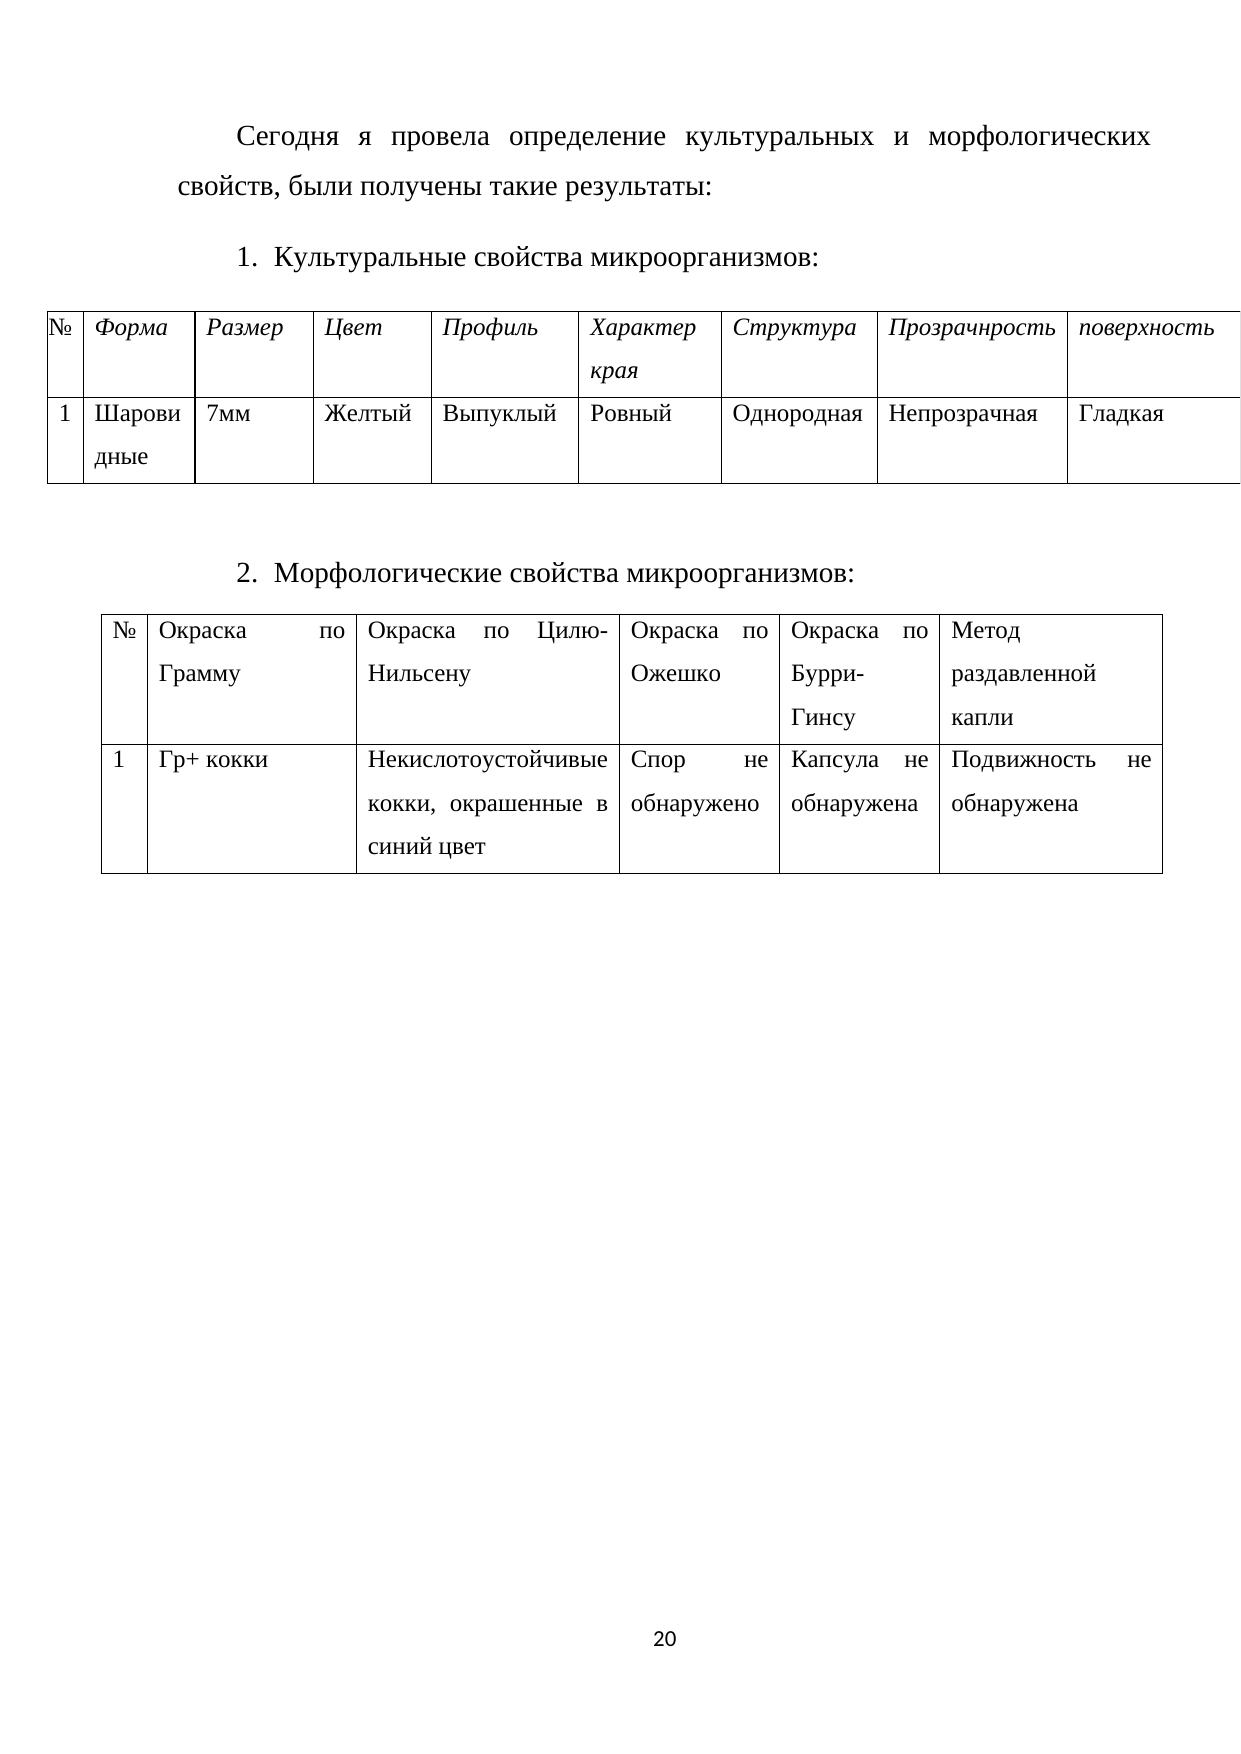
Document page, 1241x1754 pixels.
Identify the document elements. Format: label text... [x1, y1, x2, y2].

table_cell Подвижность не обнаружена [940, 745, 1162, 873]
list Культуральные свойства микроорганизмов: [236, 239, 1152, 273]
table_header Окраска по Цилю-Нильсену [357, 615, 619, 743]
table_cell Капсула не обнаружена [780, 745, 939, 873]
table_cell Некислотоустойчивые кокки, окрашенные в синий цвет [357, 745, 619, 873]
table_header Структура [722, 312, 877, 397]
table_header Прозрачнрость [878, 312, 1067, 397]
table_header Окраска по Бурри-Гинсу [780, 615, 939, 743]
table_cell Желтый [314, 398, 431, 483]
table_cell Непрозрачная [878, 398, 1067, 483]
table_header № [102, 615, 147, 743]
table_header № [48, 312, 83, 397]
table_cell 1 [102, 745, 147, 873]
table_header Окраска по Грамму [148, 615, 356, 743]
table_cell Гр+ кокки [148, 745, 356, 873]
table_cell 1 [48, 398, 83, 483]
table_header поверхность [1068, 312, 1240, 397]
table_header Окраска по Ожешко [620, 615, 779, 743]
table_cell Однородная [722, 398, 877, 483]
table_header Размер [196, 312, 313, 397]
text Сегодня я провела определение культуральных и морфологических свойств, были получены такие результаты: [177, 118, 1152, 202]
table_header Характер края [579, 312, 721, 397]
table_header Цвет [314, 312, 431, 397]
table_cell Ровный [579, 398, 721, 483]
list Морфологические свойства микроорганизмов: [236, 555, 1152, 588]
table_cell 7мм [196, 398, 313, 483]
table_cell Выпуклый [432, 398, 578, 483]
table_cell Шаровидные [84, 398, 194, 483]
table_header Форма [84, 312, 194, 397]
table_header Профиль [432, 312, 578, 397]
table_cell Спор не обнаружено [620, 745, 779, 873]
table_header Метод раздавленной капли [940, 615, 1162, 743]
table_cell Гладкая [1068, 398, 1240, 483]
